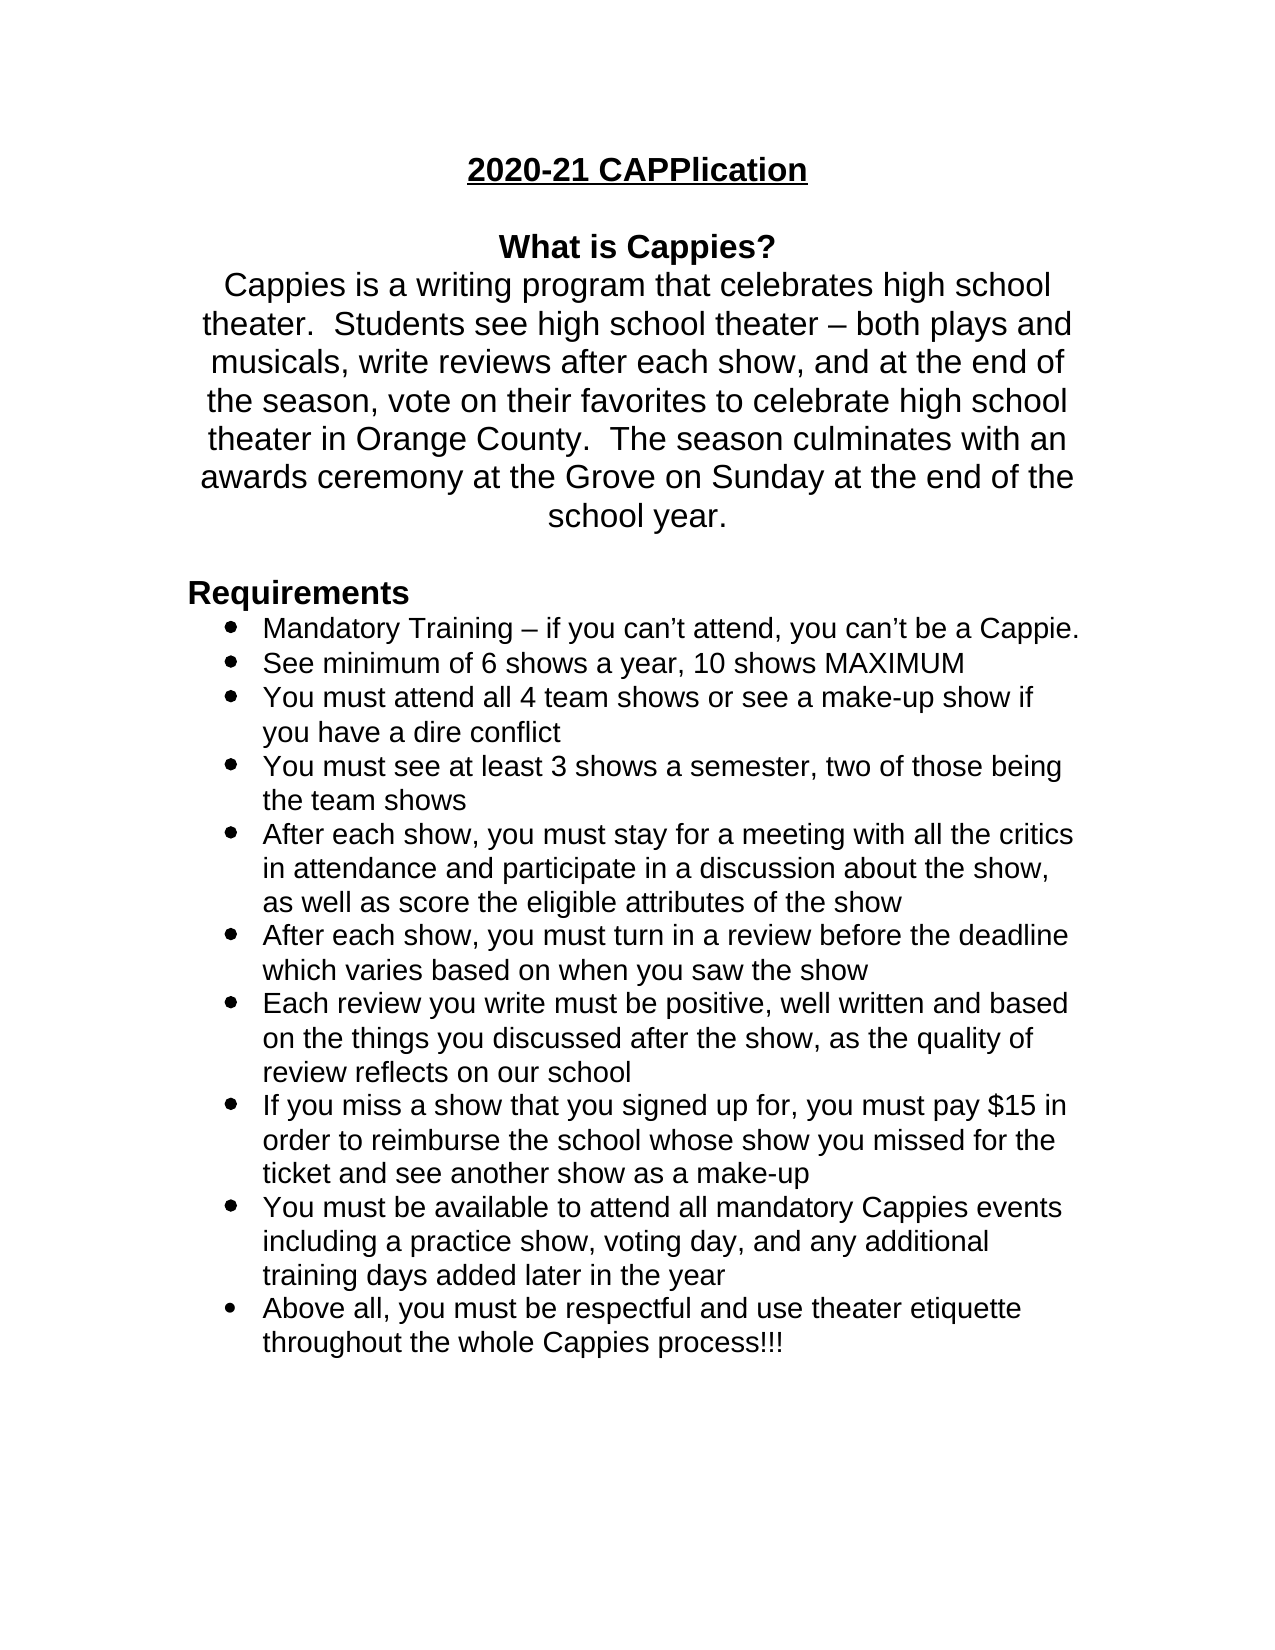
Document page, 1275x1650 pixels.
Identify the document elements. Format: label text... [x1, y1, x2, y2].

list See minimum of 6 shows a year, 10 shows MAXIMUM [225, 646, 1087, 680]
text What is Cappies? [187, 227, 1087, 265]
list Mandatory Training – if you can’t attend, you can’t be a Cappie. [225, 611, 1087, 646]
list You must be available to attend all mandatory Cappies events including a practice show, voting day, and any additional training days added later in the year [225, 1190, 1087, 1291]
list Each review you write must be positive, well written and based on the things you discussed after the show, as the quality of review reflects on our school [225, 986, 1087, 1088]
list After each show, you must turn in a review before the deadline which varies based on when you saw the show [225, 918, 1087, 986]
list You must see at least 3 shows a semester, two of those being the team shows [225, 748, 1087, 817]
text 2020-21 CAPPlication [187, 150, 1087, 188]
text Cappies is a writing program that celebrates high school theater. Students see high school theater – both plays and musicals, write reviews after each show, and at the end of the season, vote on their favorites to celebrate high school theater in Orange County. The season culminates with an awards ceremony at the Grove on Sunday at the end of the school year. [187, 265, 1087, 534]
list You must attend all 4 team shows or see a make-up show if you have a dire conflict [225, 680, 1087, 748]
text Requirements [187, 573, 1087, 611]
list After each show, you must stay for a meeting with all the critics in attendance and participate in a discussion about the show, as well as score the eligible attributes of the show [225, 817, 1087, 918]
list Above all, you must be respectful and use theater etiquette throughout the whole Cappies process!!! [225, 1291, 1087, 1359]
list If you miss a show that you signed up for, you must pay $15 in order to reimburse the school whose show you missed for the ticket and see another show as a make-up [225, 1088, 1087, 1190]
